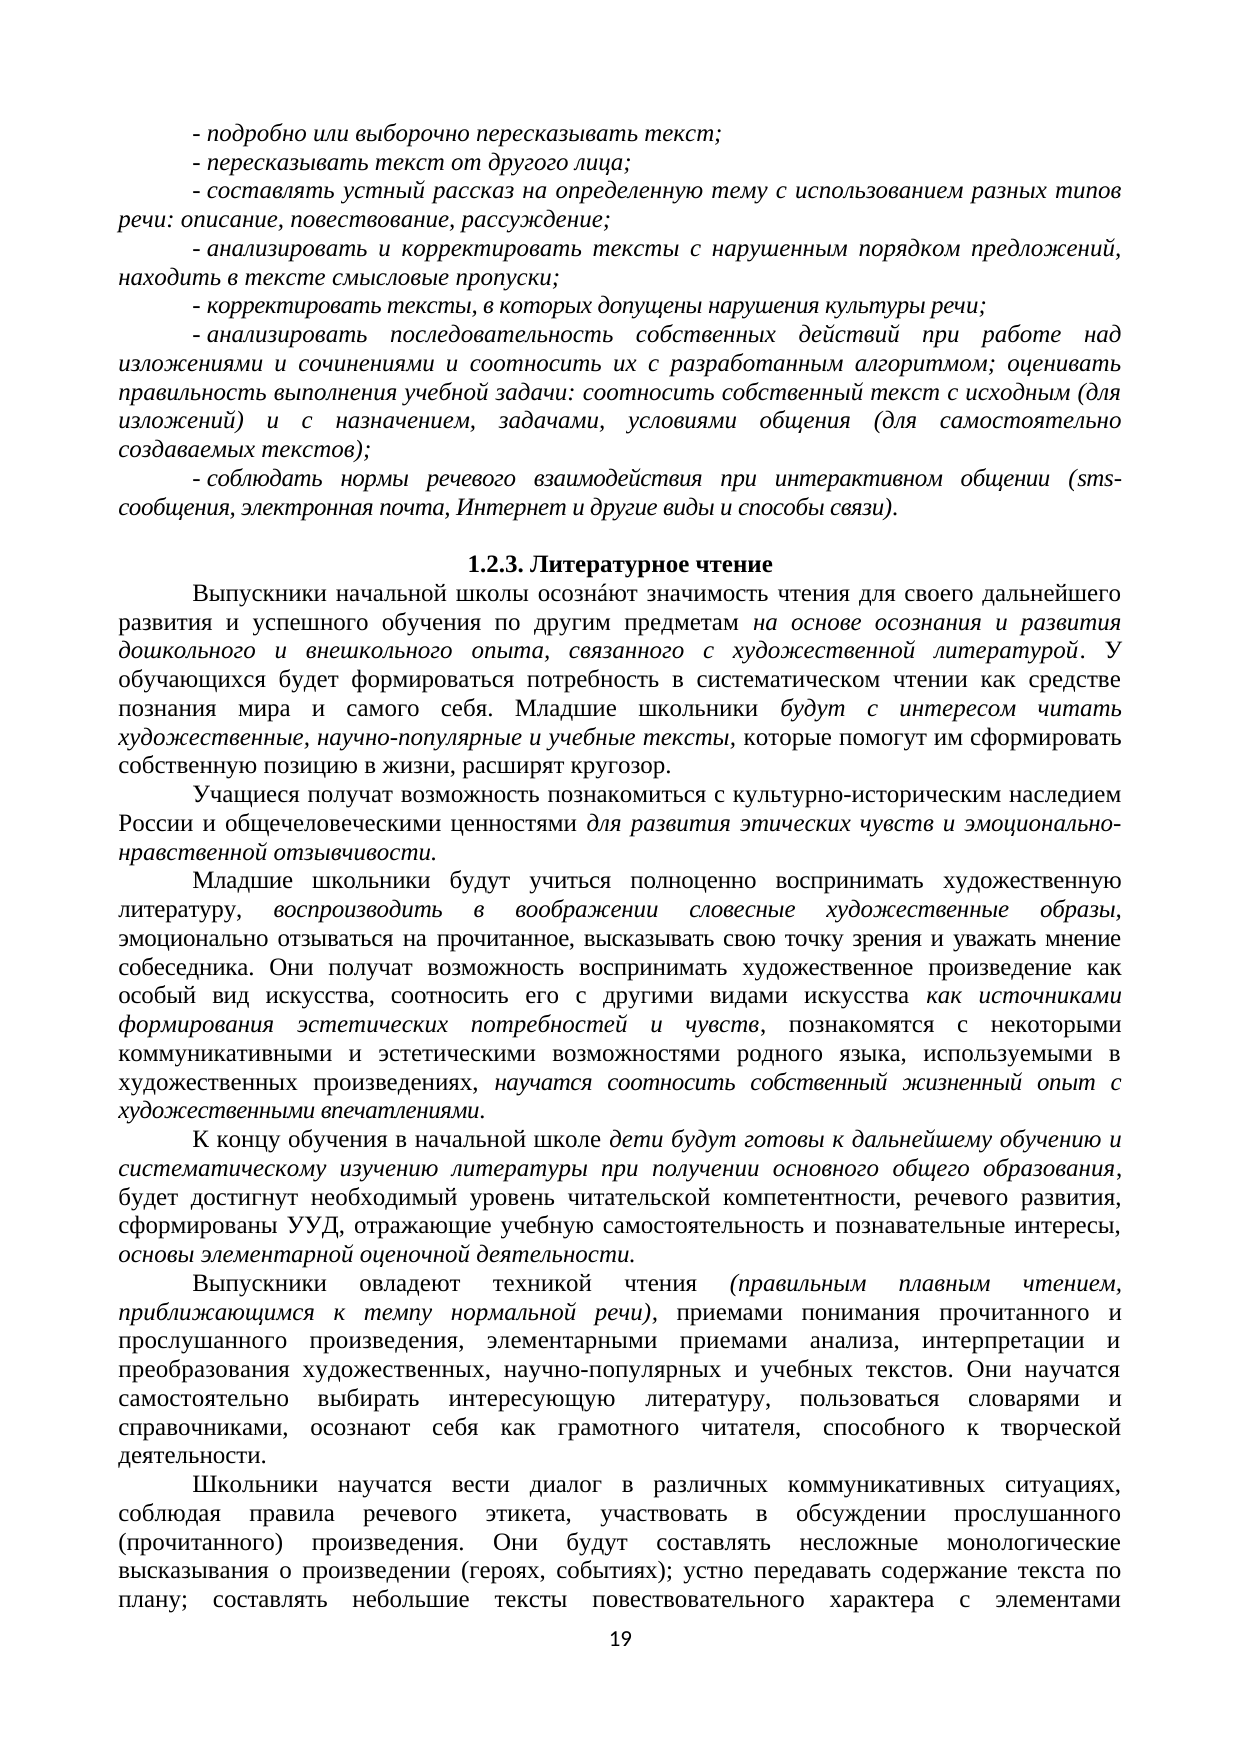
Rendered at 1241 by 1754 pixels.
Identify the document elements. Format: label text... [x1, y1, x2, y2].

text - анализировать и корректировать тексты с нарушенным порядком предложений, находить в тексте смысловые пропуски; [118, 233, 1122, 291]
text Учащиеся получат возможность познакомиться с культурно-историческим наследием России и общечеловеческими ценностями для развития этических чувств и эмоционально-нравственной отзывчивости. [118, 779, 1122, 866]
text Выпускники начальной школы осознáют значимость чтения для своего дальнейшего развития и успешного обучения по другим предметам на основе осознания и развития дошкольного и внешкольного опыта, связанного с художественной литературой. У обучающихся будет формироваться потребность в систематическом чтении как средстве познания мира и самого себя. Младшие школьники будут с интересом читать художественные, научно-популярные и учебные тексты, которые помогут им сформировать собственную позицию в жизни, расширят кругозор. [118, 578, 1122, 779]
text - корректировать тексты, в которых допущены нарушения культуры речи; [118, 291, 1122, 319]
text - соблюдать нормы речевого взаимодействия при интерактивном общении (sms-сообщения, электронная почта, Интернет и другие виды и способы связи). [118, 463, 1122, 521]
text - подробно или выборочно пересказывать текст; [118, 118, 1122, 147]
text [118, 1469, 1122, 1613]
text К концу обучения в начальной школе дети будут готовы к дальнейшему обучению и систематическому изучению литературы при получении основного общего образования, будет достигнут необходимый уровень читательской компетентности, речевого развития, сформированы УУД, отражающие учебную самостоятельность и познавательные интересы, основы элементарной оценочной деятельности. [118, 1124, 1122, 1268]
text - анализировать последовательность собственных действий при работе над изложениями и сочинениями и соотносить их с разработанным алгоритмом; оценивать правильность выполнения учебной задачи: соотносить собственный текст с исходным (для изложений) и с назначением, задачами, условиями общения (для самостоятельно создаваемых текстов); [118, 319, 1122, 463]
text Младшие школьники будут учиться полноценно воспринимать художественную литературу, воспроизводить в воображении словесные художественные образы, эмоционально отзываться на прочитанное, высказывать свою точку зрения и уважать мнение собеседника. Они получат возможность воспринимать художественное произведение как особый вид искусства, соотносить его с другими видами искусства как источниками формирования эстетических потребностей и чувств, познакомятся с некоторыми коммуникативными и эстетическими возможностями родного языка, используемыми в художественных произведениях, научатся соотносить собственный жизненный опыт с художественными впечатлениями. [118, 866, 1122, 1124]
subtitle 1.2.3. Литературное чтение [118, 549, 1122, 578]
text - пересказывать текст от другого лица; [118, 147, 1122, 176]
text Выпускники овладеют техникой чтения (правильным плавным чтением, приближающимся к темпу нормальной речи), приемами понимания прочитанного и прослушанного произведения, элементарными приемами анализа, интерпретации и преобразования художественных, научно-популярных и учебных текстов. Они научатся самостоятельно выбирать интересующую литературу, пользоваться словарями и справочниками, осознают себя как грамотного читателя, способного к творческой деятельности. [118, 1268, 1122, 1469]
text - составлять устный рассказ на определенную тему с использованием разных типов речи: описание, повествование, рассуждение; [118, 176, 1122, 233]
